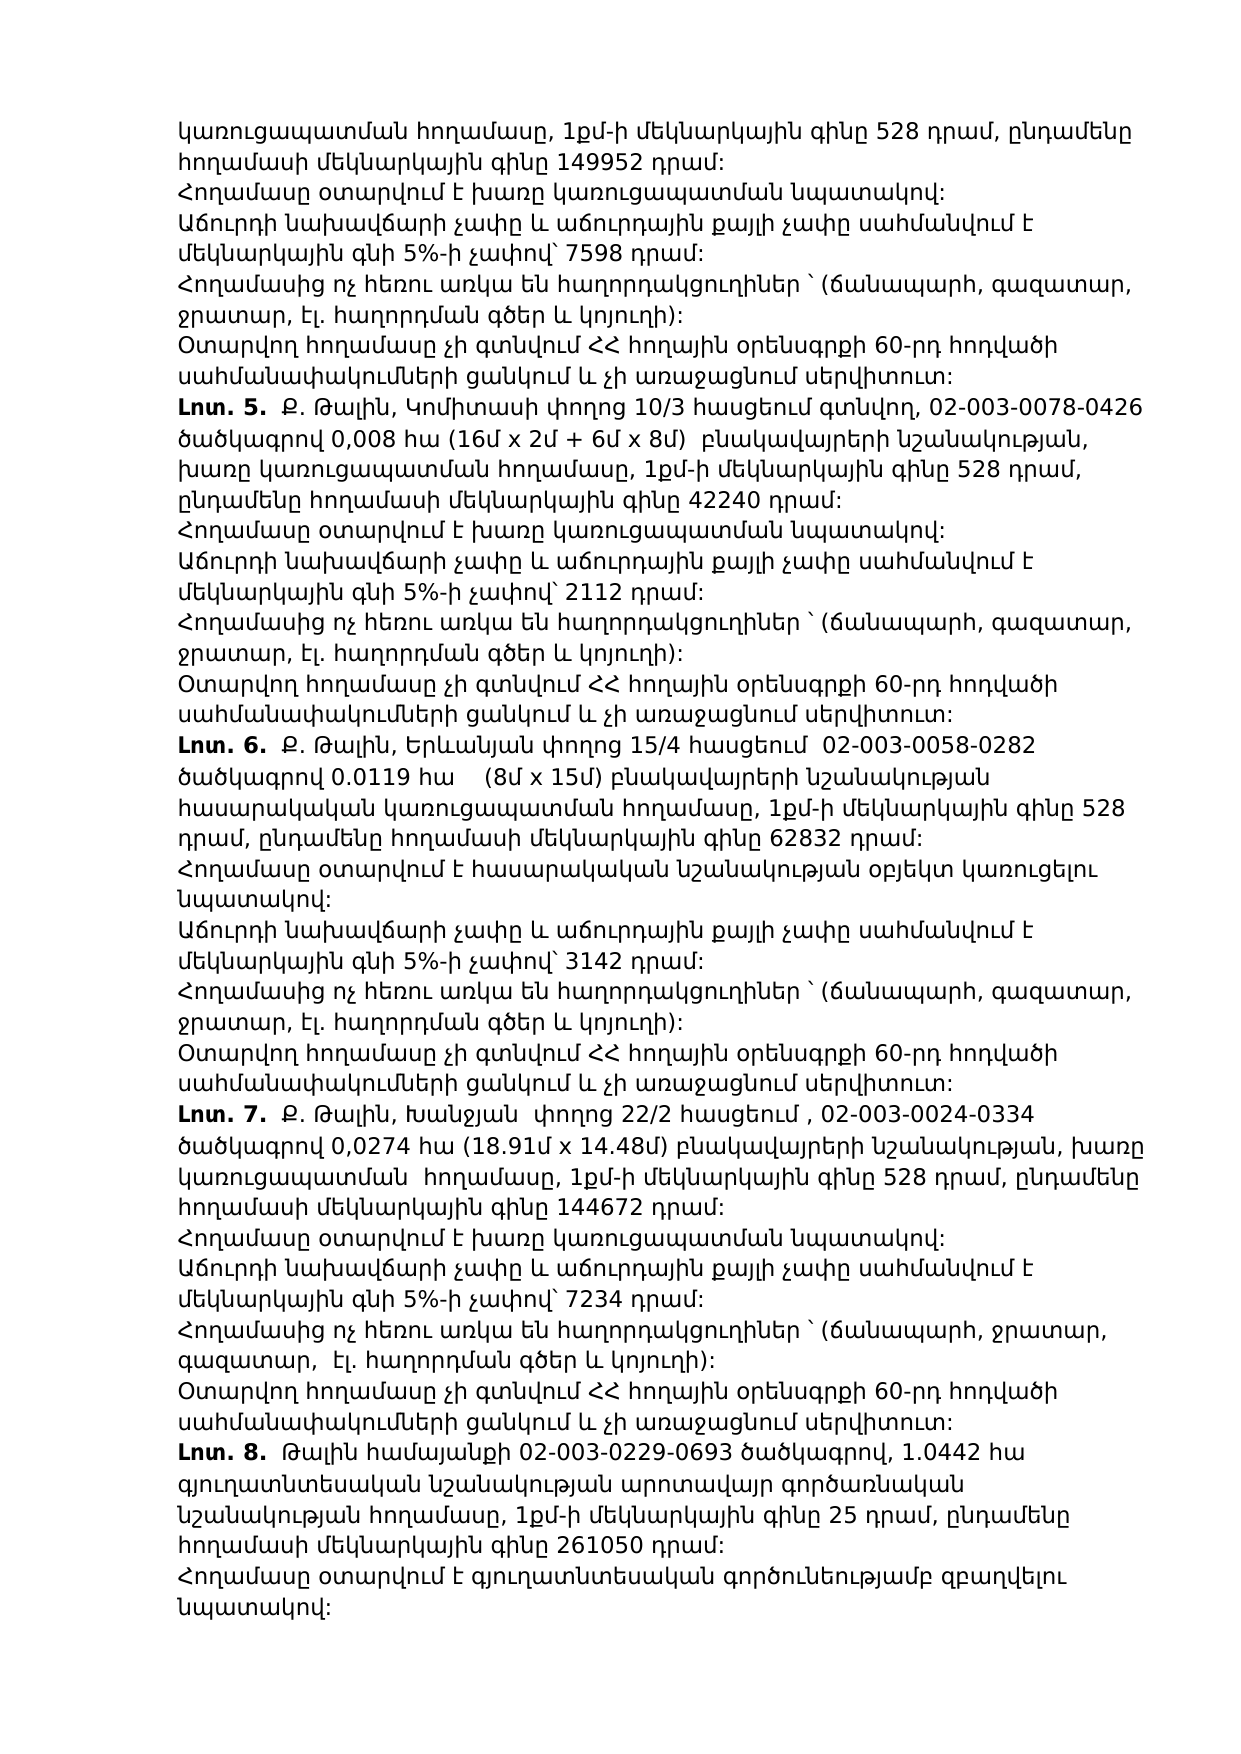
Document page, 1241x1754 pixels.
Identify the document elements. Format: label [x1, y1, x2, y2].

text [177, 118, 1152, 1621]
